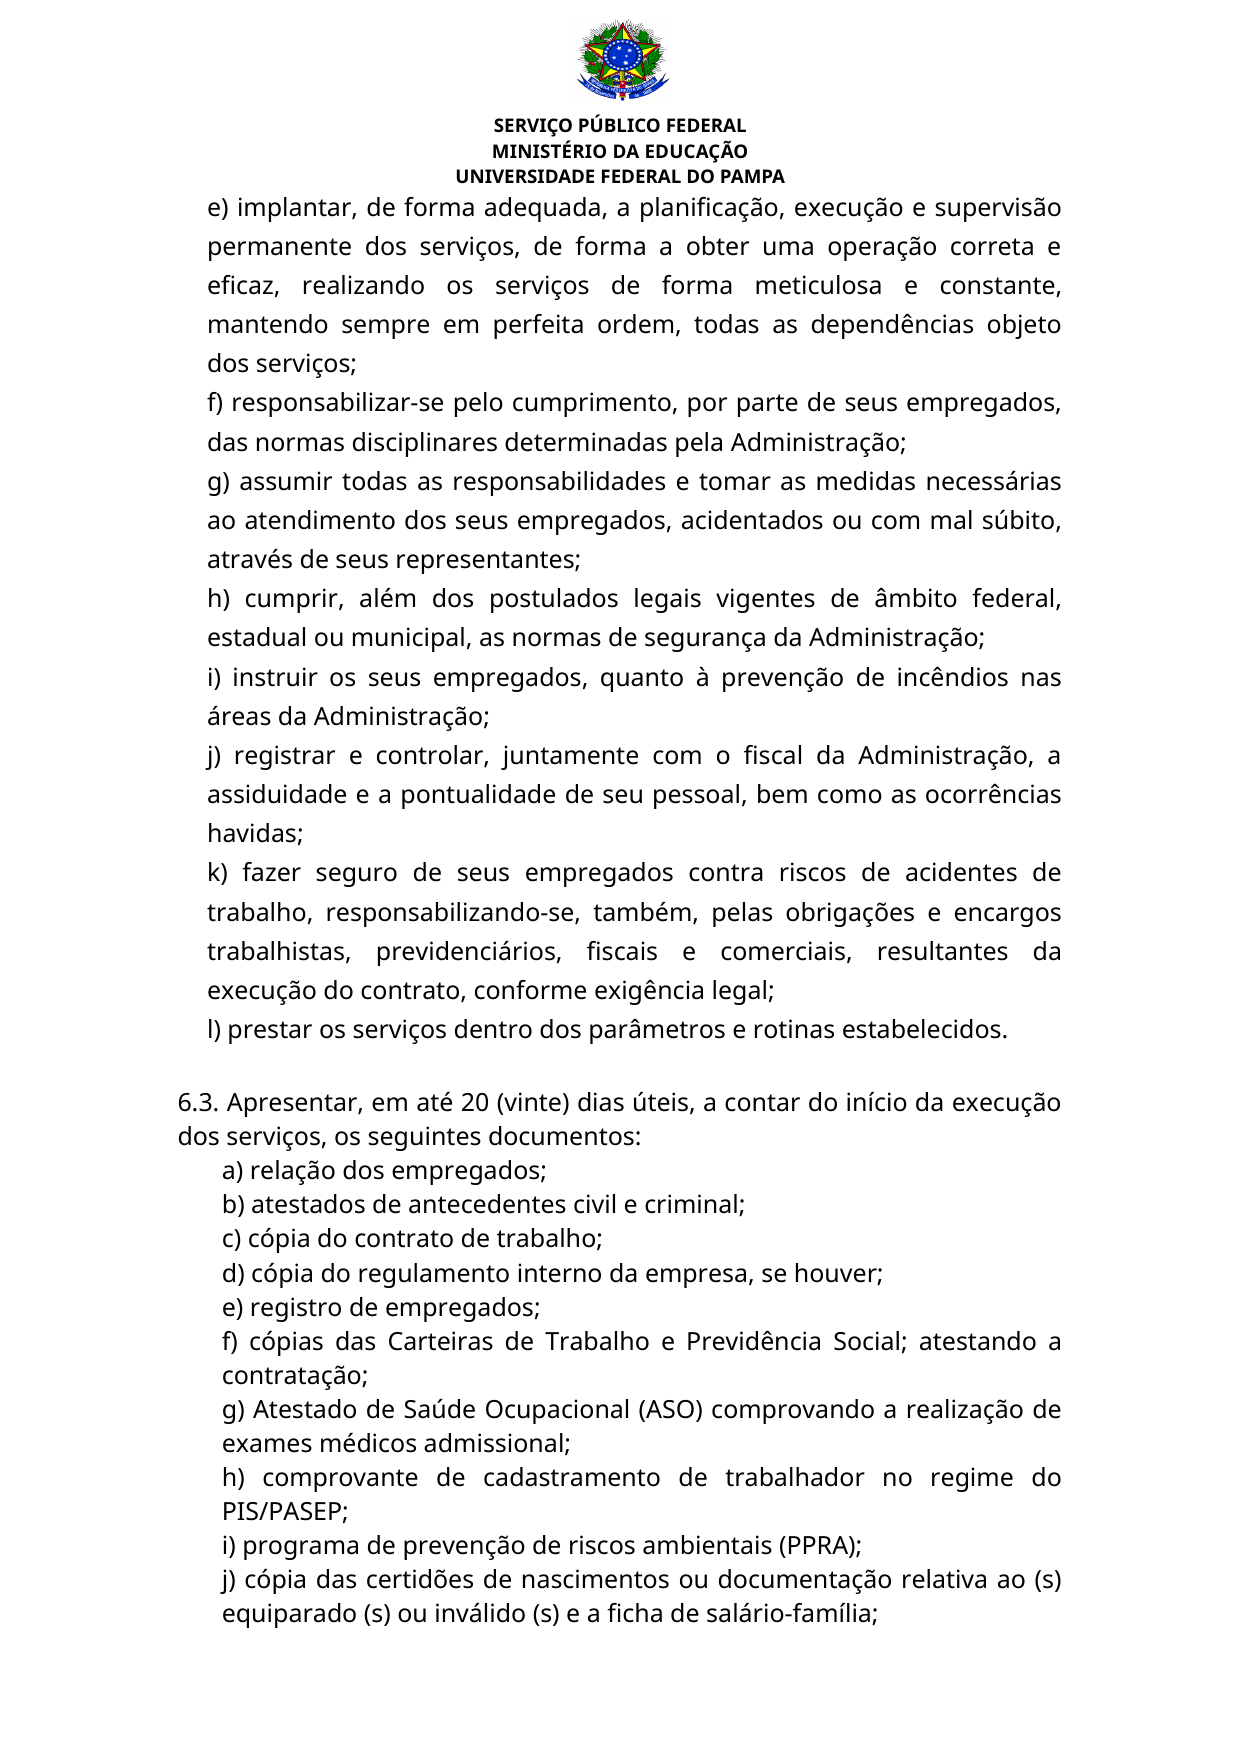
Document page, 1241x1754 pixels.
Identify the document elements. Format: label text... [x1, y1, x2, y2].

text e) implantar, de forma adequada, a planificação, execução e supervisão permanente dos serviços, de forma a obter uma operação correta e eficaz, realizando os serviços de forma meticulosa e constante, mantendo sempre em perfeita ordem, todas as dependências objeto dos serviços; [207, 189, 1063, 380]
text i) programa de prevenção de riscos ambientais (PPRA); [222, 1528, 1063, 1562]
text c) cópia do contrato de trabalho; [222, 1221, 1063, 1255]
text f) responsabilizar-se pelo cumprimento, por parte de seus empregados, das normas disciplinares determinadas pela Administração; [207, 385, 1063, 458]
text h) cumprir, além dos postulados legais vigentes de âmbito federal, estadual ou municipal, as normas de segurança da Administração; [207, 581, 1063, 654]
text j) cópia das certidões de nascimentos ou documentação relativa ao (s) equiparado (s) ou inválido (s) e a ficha de salário-família; [222, 1562, 1063, 1630]
text g) assumir todas as responsabilidades e tomar as medidas necessárias ao atendimento dos seus empregados, acidentados ou com mal súbito, através de seus representantes; [207, 463, 1063, 576]
text a) relação dos empregados; [222, 1153, 1063, 1187]
text i) instruir os seus empregados, quanto à prevenção de incêndios nas áreas da Administração; [207, 659, 1063, 732]
text h) comprovante de cadastramento de trabalhador no regime do PIS/PASEP; [222, 1459, 1063, 1528]
text e) registro de empregados; [222, 1289, 1063, 1323]
text f) cópias das Carteiras de Trabalho e Previdência Social; atestando a contratação; [222, 1323, 1063, 1391]
text l) prestar os serviços dentro dos parâmetros e rotinas estabelecidos. [207, 1012, 1063, 1046]
text k) fazer seguro de seus empregados contra riscos de acidentes de trabalho, responsabilizando-se, também, pelas obrigações e encargos trabalhistas, previdenciários, fiscais e comerciais, resultantes da execução do contrato, conforme exigência legal; [207, 855, 1063, 1007]
text d) cópia do regulamento interno da empresa, se houver; [222, 1255, 1063, 1289]
text j) registrar e controlar, juntamente com o fiscal da Administração, a assiduidade e a pontualidade de seu pessoal, bem como as ocorrências havidas; [207, 737, 1063, 850]
picture [572, 17, 672, 102]
text g) Atestado de Saúde Ocupacional (ASO) comprovando a realização de exames médicos admissional; [222, 1391, 1063, 1459]
text 6.3. Apresentar, em até 20 (vinte) dias úteis, a contar do início da execução dos serviços, os seguintes documentos: [177, 1085, 1063, 1153]
text b) atestados de antecedentes civil e criminal; [222, 1187, 1063, 1221]
